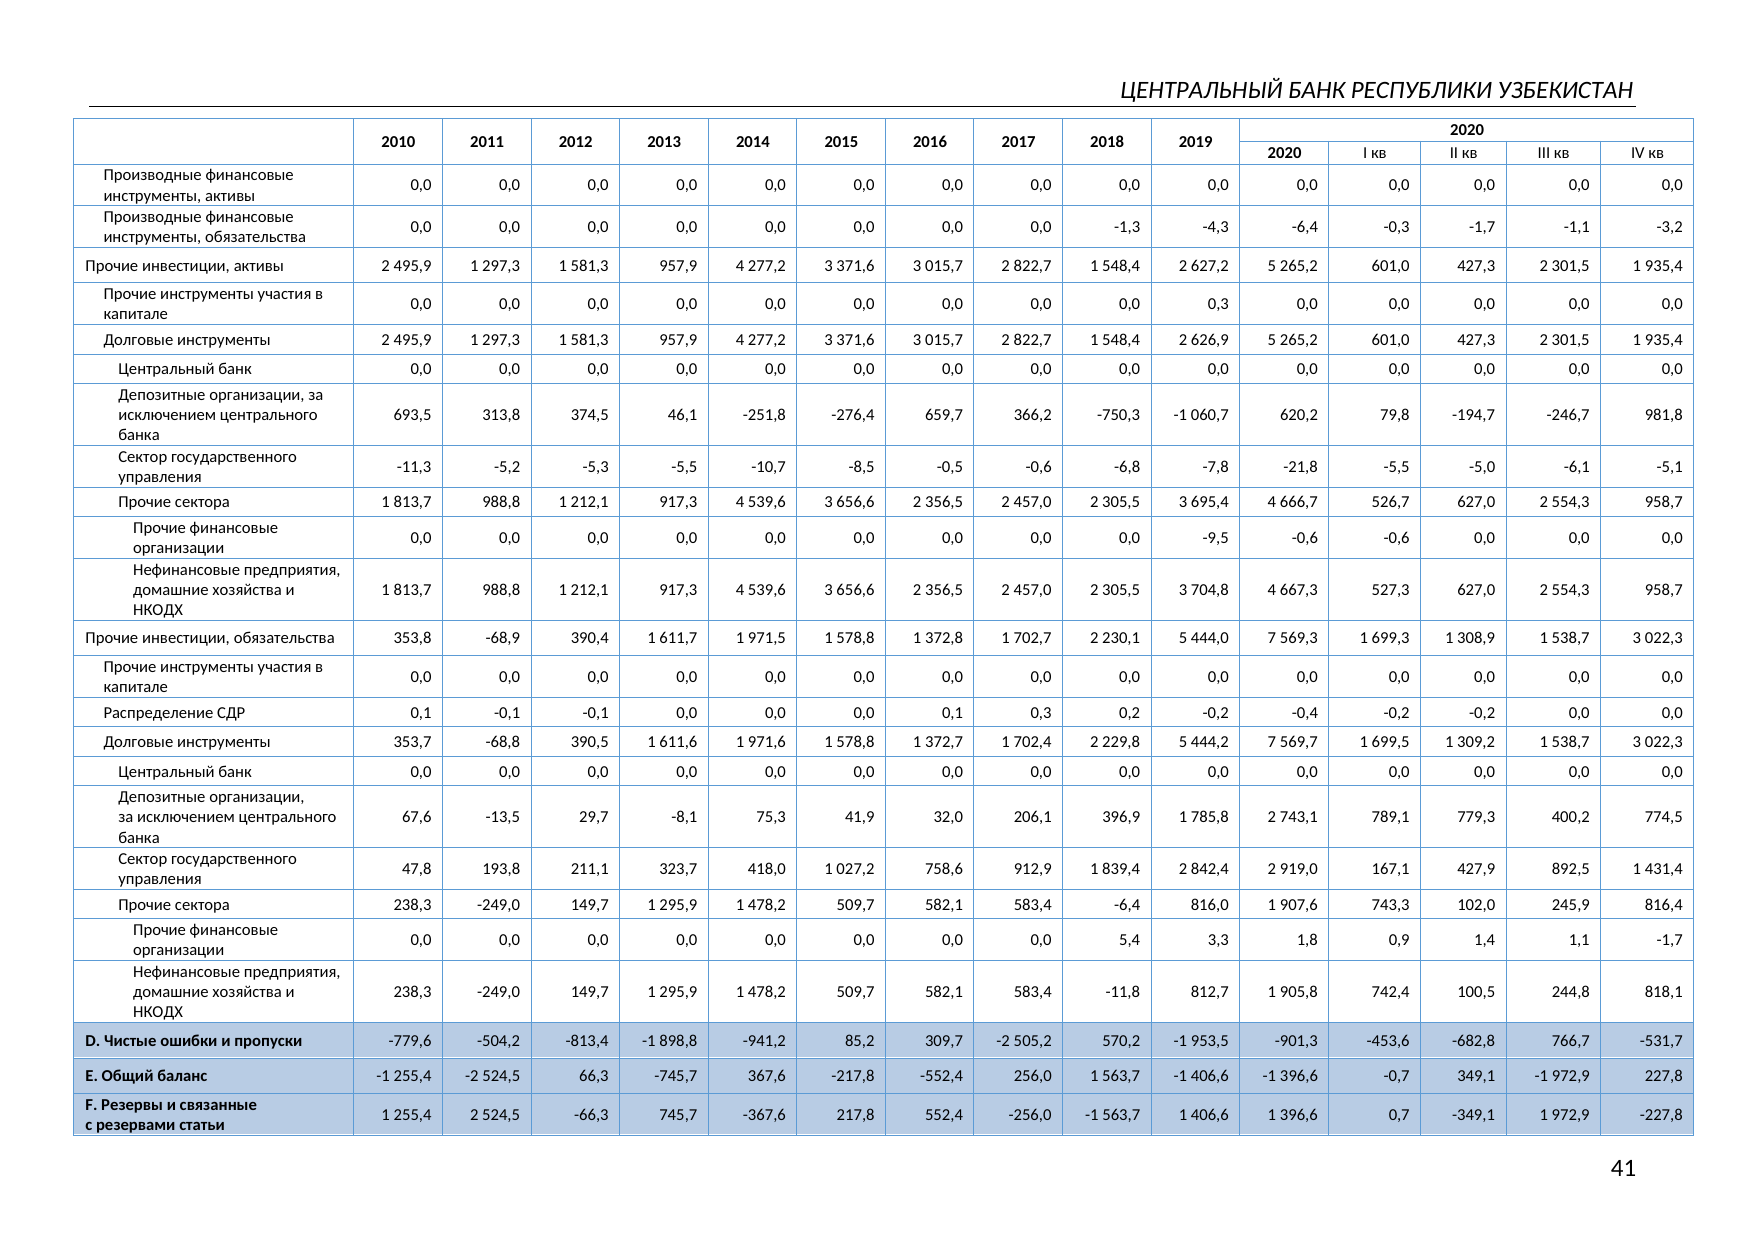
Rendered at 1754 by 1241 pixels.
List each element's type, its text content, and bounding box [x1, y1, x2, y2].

table_cell 0,0 [354, 355, 442, 383]
table_cell -8,5 [797, 446, 885, 487]
table_cell 1 538,7 [1507, 727, 1600, 756]
table_cell Депозитные организации, за исключением центрального банка [74, 384, 353, 445]
table_cell 0,0 [797, 165, 885, 205]
table_cell 743,3 [1329, 890, 1420, 918]
table_cell 0,0 [443, 656, 531, 697]
table_cell 5 265,2 [1240, 248, 1328, 282]
table_cell 46,1 [620, 384, 708, 445]
table_cell 0,0 [886, 656, 973, 697]
table_cell 1 971,6 [709, 727, 796, 756]
table_cell 2 822,7 [974, 248, 1062, 282]
table_cell -1 406,6 [1152, 1059, 1239, 1093]
table_cell -1,3 [1063, 206, 1151, 247]
table_cell 3 015,7 [886, 325, 973, 353]
table_cell 3 371,6 [797, 248, 885, 282]
table_cell 818,1 [1601, 961, 1693, 1022]
table_cell 988,8 [443, 488, 531, 516]
table_cell 917,3 [620, 488, 708, 516]
table_cell 0,0 [1601, 757, 1693, 785]
table_cell 366,2 [974, 384, 1062, 445]
table_cell 418,0 [709, 848, 796, 889]
table_cell 1 611,7 [620, 621, 708, 655]
table_cell 396,9 [1063, 786, 1151, 847]
table_cell -6,8 [1063, 446, 1151, 487]
table_cell -1 396,6 [1240, 1059, 1328, 1093]
table_cell 2 457,0 [974, 559, 1062, 620]
table_cell 774,5 [1601, 786, 1693, 847]
table_header 2020 [1240, 119, 1693, 141]
table_cell -552,4 [886, 1059, 973, 1093]
table_cell 0,1 [886, 698, 973, 726]
table_cell 1 699,5 [1329, 727, 1420, 756]
table_cell 149,7 [532, 961, 619, 1022]
table_cell 0,0 [974, 165, 1062, 205]
table_cell 0,0 [1507, 165, 1600, 205]
table_cell 2 356,5 [886, 559, 973, 620]
table_cell -68,8 [443, 727, 531, 756]
table_cell 0,0 [1601, 656, 1693, 697]
table_cell D. Чистые ошибки и пропуски [74, 1023, 353, 1057]
table_cell 1 478,2 [709, 961, 796, 1022]
table_cell -531,7 [1601, 1023, 1693, 1057]
table_cell 0,9 [1329, 919, 1420, 960]
table_cell 102,0 [1421, 890, 1506, 918]
table_cell 0,0 [620, 919, 708, 960]
table_cell 601,0 [1329, 325, 1420, 353]
table_cell 3 015,7 [886, 248, 973, 282]
table_cell 0,0 [1507, 283, 1600, 324]
table_cell 509,7 [797, 890, 885, 918]
table_header 2011 [443, 119, 531, 163]
table_cell -901,3 [1240, 1023, 1328, 1057]
table_cell 0,0 [620, 757, 708, 785]
table_cell 582,1 [886, 961, 973, 1022]
table_cell 3 022,3 [1601, 621, 1693, 655]
table_cell 0,0 [532, 656, 619, 697]
table_cell 0,0 [974, 757, 1062, 785]
table_cell 0,0 [886, 517, 973, 558]
table_cell 2 524,5 [443, 1094, 531, 1134]
table_cell -0,6 [1329, 517, 1420, 558]
table_cell 988,8 [443, 559, 531, 620]
table_cell 0,0 [1063, 517, 1151, 558]
table_cell II кв [1421, 142, 1506, 163]
table_cell 0,0 [443, 517, 531, 558]
table_cell 0,0 [709, 283, 796, 324]
table_header 2018 [1063, 119, 1151, 163]
table_cell 917,3 [620, 559, 708, 620]
table_cell 1 372,8 [886, 621, 973, 655]
table_header 2019 [1152, 119, 1239, 163]
table_cell 5 444,2 [1152, 727, 1239, 756]
table_cell 3 695,4 [1152, 488, 1239, 516]
table_cell -3,2 [1601, 206, 1693, 247]
table_cell 244,8 [1507, 961, 1600, 1022]
table_cell 1 702,7 [974, 621, 1062, 655]
table_cell -249,0 [443, 890, 531, 918]
table_cell -276,4 [797, 384, 885, 445]
table_cell 0,0 [443, 165, 531, 205]
table_cell -5,1 [1601, 446, 1693, 487]
table_cell 1 702,4 [974, 727, 1062, 756]
table_cell -1 953,5 [1152, 1023, 1239, 1057]
table_cell 620,2 [1240, 384, 1328, 445]
table_cell 374,5 [532, 384, 619, 445]
table_cell Депозитные организации, за исключением центрального банка [74, 786, 353, 847]
table_cell -5,5 [620, 446, 708, 487]
table_cell 0,0 [709, 355, 796, 383]
table_cell 0,0 [886, 355, 973, 383]
table_cell Нефинансовые предприятия, домашние хозяйства и НКОДХ [74, 961, 353, 1022]
table_cell 5,4 [1063, 919, 1151, 960]
table_cell -1,7 [1421, 206, 1506, 247]
table_cell 0,0 [1240, 165, 1328, 205]
table_cell 1,8 [1240, 919, 1328, 960]
table_cell 1 581,3 [532, 248, 619, 282]
table_cell 1 295,9 [620, 890, 708, 918]
table_cell 29,7 [532, 786, 619, 847]
table_cell -5,5 [1329, 446, 1420, 487]
table_cell 367,6 [709, 1059, 796, 1093]
table_cell 0,0 [1152, 165, 1239, 205]
table_cell 0,0 [886, 757, 973, 785]
table_cell 309,7 [886, 1023, 973, 1057]
table_cell 0,0 [1152, 355, 1239, 383]
table_cell 1 581,3 [532, 325, 619, 353]
table_cell 1 563,7 [1063, 1059, 1151, 1093]
table_cell 1 548,4 [1063, 248, 1151, 282]
table_cell -349,1 [1421, 1094, 1506, 1134]
table_cell 75,3 [709, 786, 796, 847]
table_cell 779,3 [1421, 786, 1506, 847]
table_cell -0,6 [1240, 517, 1328, 558]
table_cell 0,0 [1601, 283, 1693, 324]
table_cell 0,0 [1507, 698, 1600, 726]
table_cell 427,3 [1421, 248, 1506, 282]
table_cell 4 539,6 [709, 488, 796, 516]
table_cell -1 972,9 [1507, 1059, 1600, 1093]
table_cell 0,0 [797, 517, 885, 558]
table_cell 0,0 [532, 283, 619, 324]
table_cell 0,0 [1601, 698, 1693, 726]
table_cell 1 212,1 [532, 488, 619, 516]
table_cell -251,8 [709, 384, 796, 445]
table_cell -2 505,2 [974, 1023, 1062, 1057]
table_cell 85,2 [797, 1023, 885, 1057]
table_cell 0,0 [797, 919, 885, 960]
table_cell 0,0 [1421, 517, 1506, 558]
table_header 2016 [886, 119, 973, 163]
table_cell 4 667,3 [1240, 559, 1328, 620]
table_cell -9,5 [1152, 517, 1239, 558]
table_cell 1 372,7 [886, 727, 973, 756]
table_cell -0,1 [443, 698, 531, 726]
table_cell -66,3 [532, 1094, 619, 1134]
table_cell 0,0 [1240, 656, 1328, 697]
table_cell Нефинансовые предприятия, домашние хозяйства и НКОДХ [74, 559, 353, 620]
table_cell -249,0 [443, 961, 531, 1022]
table_cell 1 905,8 [1240, 961, 1328, 1022]
table_cell I кв [1329, 142, 1420, 163]
table_cell 0,0 [709, 165, 796, 205]
table_cell -779,6 [354, 1023, 442, 1057]
table_cell 2 230,1 [1063, 621, 1151, 655]
table_cell -13,5 [443, 786, 531, 847]
table_cell -453,6 [1329, 1023, 1420, 1057]
table_cell Долговые инструменты [74, 325, 353, 353]
table_cell Центральный банк [74, 355, 353, 383]
table_cell -1 898,8 [620, 1023, 708, 1057]
table_cell 527,3 [1329, 559, 1420, 620]
table_cell 0,0 [1240, 355, 1328, 383]
table_cell 32,0 [886, 786, 973, 847]
table_cell 766,7 [1507, 1023, 1600, 1057]
table_cell 0,0 [354, 919, 442, 960]
table_cell 789,1 [1329, 786, 1420, 847]
table_cell 0,0 [1421, 283, 1506, 324]
table_cell 2 626,9 [1152, 325, 1239, 353]
table_header 2012 [532, 119, 619, 163]
table_cell 0,0 [709, 656, 796, 697]
table_cell III кв [1507, 142, 1600, 163]
table_cell 353,7 [354, 727, 442, 756]
table_cell 2 627,2 [1152, 248, 1239, 282]
table_cell 3 656,6 [797, 559, 885, 620]
table_cell 1 699,3 [1329, 621, 1420, 655]
table_cell 0,0 [620, 165, 708, 205]
table_cell 3 704,8 [1152, 559, 1239, 620]
table_cell 0,0 [443, 355, 531, 383]
table_cell -941,2 [709, 1023, 796, 1057]
table_cell 0,0 [1329, 757, 1420, 785]
table_cell 0,0 [620, 206, 708, 247]
table_cell 0,0 [354, 656, 442, 697]
table_cell -1,7 [1601, 919, 1693, 960]
table_cell 745,7 [620, 1094, 708, 1134]
table_cell 0,0 [974, 919, 1062, 960]
table_cell -0,2 [1329, 698, 1420, 726]
table_cell -0,7 [1329, 1059, 1420, 1093]
table_cell 238,3 [354, 890, 442, 918]
table_cell 3 022,3 [1601, 727, 1693, 756]
table_cell 349,1 [1421, 1059, 1506, 1093]
table_cell 0,0 [797, 206, 885, 247]
table_cell 0,0 [709, 919, 796, 960]
table_cell 4 539,6 [709, 559, 796, 620]
table_cell 0,0 [886, 919, 973, 960]
table_cell 0,0 [1421, 757, 1506, 785]
table_cell 0,0 [974, 206, 1062, 247]
table_cell 2 356,5 [886, 488, 973, 516]
table_cell 1 431,4 [1601, 848, 1693, 889]
table_header 2014 [709, 119, 796, 163]
table_cell 238,3 [354, 961, 442, 1022]
table_cell 0,0 [886, 165, 973, 205]
table_cell 1 785,8 [1152, 786, 1239, 847]
table_cell 0,0 [974, 283, 1062, 324]
table_cell 2 305,5 [1063, 488, 1151, 516]
table_cell 0,0 [974, 517, 1062, 558]
table_cell Долговые инструменты [74, 727, 353, 756]
table_cell 1 297,3 [443, 325, 531, 353]
table_cell 912,9 [974, 848, 1062, 889]
table_cell E. Общий баланс [74, 1059, 353, 1093]
table_cell 627,0 [1421, 488, 1506, 516]
table_cell 0,0 [1063, 165, 1151, 205]
table_cell 601,0 [1329, 248, 1420, 282]
table_cell 1,1 [1507, 919, 1600, 960]
table_cell Прочие инвестиции, активы [74, 248, 353, 282]
table_cell 1 295,9 [620, 961, 708, 1022]
table_cell 958,7 [1601, 488, 1693, 516]
table_cell 0,0 [1507, 656, 1600, 697]
table_cell 0,0 [443, 919, 531, 960]
table_cell 47,8 [354, 848, 442, 889]
table_cell 2020 [1240, 142, 1328, 163]
table_cell 0,0 [1507, 757, 1600, 785]
table_cell 2 301,5 [1507, 248, 1600, 282]
table_cell Производные финансовые инструменты, активы [74, 165, 353, 205]
table_cell 0,0 [532, 517, 619, 558]
table_cell 0,0 [1063, 283, 1151, 324]
table_cell Прочие инструменты участия в капитале [74, 656, 353, 697]
table_cell 66,3 [532, 1059, 619, 1093]
table_cell 0,0 [797, 757, 885, 785]
table_cell -0,4 [1240, 698, 1328, 726]
table_cell 0,0 [1601, 165, 1693, 205]
table_cell 659,7 [886, 384, 973, 445]
table_cell 0,3 [974, 698, 1062, 726]
table_cell -0,2 [1421, 698, 1506, 726]
table_cell -813,4 [532, 1023, 619, 1057]
table_cell 2 919,0 [1240, 848, 1328, 889]
table_cell 313,8 [443, 384, 531, 445]
table_cell -194,7 [1421, 384, 1506, 445]
table_cell 0,0 [1421, 355, 1506, 383]
table_cell 2 457,0 [974, 488, 1062, 516]
table_cell 5 444,0 [1152, 621, 1239, 655]
table_cell 0,7 [1329, 1094, 1420, 1134]
table_cell 0,0 [797, 656, 885, 697]
table_cell 693,5 [354, 384, 442, 445]
table_cell 1 839,4 [1063, 848, 1151, 889]
table_cell 0,0 [709, 517, 796, 558]
table_cell 0,0 [886, 206, 973, 247]
table_cell 0,0 [620, 698, 708, 726]
table_cell 2 305,5 [1063, 559, 1151, 620]
table_cell 0,0 [797, 355, 885, 383]
table_cell 981,8 [1601, 384, 1693, 445]
table_cell 1 813,7 [354, 488, 442, 516]
table_cell 3,3 [1152, 919, 1239, 960]
table_cell 245,9 [1507, 890, 1600, 918]
table_cell 0,0 [1063, 656, 1151, 697]
table_cell 0,0 [620, 656, 708, 697]
table_cell -504,2 [443, 1023, 531, 1057]
table_cell 1 478,2 [709, 890, 796, 918]
table_cell 0,0 [532, 757, 619, 785]
table_cell 2 229,8 [1063, 727, 1151, 756]
table_cell 1 971,5 [709, 621, 796, 655]
table_cell Прочие финансовые организации [74, 517, 353, 558]
table_cell 2 842,4 [1152, 848, 1239, 889]
table_cell 1 578,8 [797, 621, 885, 655]
table_cell 427,3 [1421, 325, 1506, 353]
table_cell -2 524,5 [443, 1059, 531, 1093]
table_cell -4,3 [1152, 206, 1239, 247]
table_cell 552,4 [886, 1094, 973, 1134]
table_cell 1 611,6 [620, 727, 708, 756]
table_cell 526,7 [1329, 488, 1420, 516]
table_cell 0,0 [620, 283, 708, 324]
table_cell -5,0 [1421, 446, 1506, 487]
table_cell -11,8 [1063, 961, 1151, 1022]
table_cell 7 569,3 [1240, 621, 1328, 655]
table_cell 1 813,7 [354, 559, 442, 620]
table_cell 957,9 [620, 248, 708, 282]
table_cell 1 972,9 [1507, 1094, 1600, 1134]
table_cell 0,0 [1240, 757, 1328, 785]
table_cell 0,0 [1152, 656, 1239, 697]
table_cell 0,0 [532, 919, 619, 960]
table_header 2017 [974, 119, 1062, 163]
table_cell 79,8 [1329, 384, 1420, 445]
table_cell 1 297,3 [443, 248, 531, 282]
table_cell 1 255,4 [354, 1094, 442, 1134]
table_cell 167,1 [1329, 848, 1420, 889]
table_cell 0,0 [354, 165, 442, 205]
table_cell 509,7 [797, 961, 885, 1022]
table_cell 0,0 [1329, 283, 1420, 324]
table_cell 0,0 [1240, 283, 1328, 324]
table_cell 892,5 [1507, 848, 1600, 889]
table_cell -6,1 [1507, 446, 1600, 487]
table_cell 627,0 [1421, 559, 1506, 620]
table_cell 0,0 [1421, 656, 1506, 697]
table_cell 0,0 [886, 283, 973, 324]
table_cell 193,8 [443, 848, 531, 889]
table_cell 4 277,2 [709, 325, 796, 353]
table_cell Производные финансовые инструменты, обязательства [74, 206, 353, 247]
table_cell 0,0 [354, 757, 442, 785]
table_cell Центральный банк [74, 757, 353, 785]
table_cell 0,0 [443, 206, 531, 247]
table_cell 390,4 [532, 621, 619, 655]
table_cell 1 935,4 [1601, 248, 1693, 282]
table_cell 583,4 [974, 890, 1062, 918]
table_cell -10,7 [709, 446, 796, 487]
table_cell -0,6 [974, 446, 1062, 487]
table_cell 0,3 [1152, 283, 1239, 324]
table_cell 427,9 [1421, 848, 1506, 889]
table_cell 4 666,7 [1240, 488, 1328, 516]
table_cell 758,6 [886, 848, 973, 889]
table_cell 323,7 [620, 848, 708, 889]
table_cell 2 495,9 [354, 248, 442, 282]
table_cell 1 538,7 [1507, 621, 1600, 655]
table_cell 582,1 [886, 890, 973, 918]
table_cell 1,4 [1421, 919, 1506, 960]
table_cell 1 578,8 [797, 727, 885, 756]
table_cell 0,0 [354, 283, 442, 324]
table_cell 0,0 [1507, 355, 1600, 383]
table_cell 1 396,6 [1240, 1094, 1328, 1134]
table_cell -5,3 [532, 446, 619, 487]
table_cell Прочие инвестиции, обязательства [74, 621, 353, 655]
table_cell -367,6 [709, 1094, 796, 1134]
table_cell 1 406,6 [1152, 1094, 1239, 1134]
table_cell Распределение СДР [74, 698, 353, 726]
table_cell 0,1 [354, 698, 442, 726]
table_cell 0,0 [1507, 517, 1600, 558]
table_header 2015 [797, 119, 885, 163]
table_cell -0,2 [1152, 698, 1239, 726]
table_cell -1,1 [1507, 206, 1600, 247]
table_cell 1 309,2 [1421, 727, 1506, 756]
table_cell 0,0 [532, 165, 619, 205]
table_cell -745,7 [620, 1059, 708, 1093]
table_cell 0,0 [709, 206, 796, 247]
table_cell 149,7 [532, 890, 619, 918]
table_cell 206,1 [974, 786, 1062, 847]
table_cell 0,0 [443, 283, 531, 324]
table_cell -11,3 [354, 446, 442, 487]
table_cell 2 743,1 [1240, 786, 1328, 847]
table_cell Сектор государственного управления [74, 848, 353, 889]
table_cell 816,4 [1601, 890, 1693, 918]
table_cell 67,6 [354, 786, 442, 847]
table_cell 3 371,6 [797, 325, 885, 353]
table_cell 0,0 [620, 517, 708, 558]
table_cell -217,8 [797, 1059, 885, 1093]
table_cell -227,8 [1601, 1094, 1693, 1134]
table_cell 2 554,3 [1507, 559, 1600, 620]
table_cell 1 935,4 [1601, 325, 1693, 353]
table_cell -68,9 [443, 621, 531, 655]
table_cell -8,1 [620, 786, 708, 847]
table_cell 0,0 [1329, 165, 1420, 205]
table_cell 0,0 [1329, 656, 1420, 697]
table_cell -1 563,7 [1063, 1094, 1151, 1134]
table_header 2013 [620, 119, 708, 163]
table_cell 0,0 [797, 698, 885, 726]
table_cell Прочие финансовые организации [74, 919, 353, 960]
table_cell 390,5 [532, 727, 619, 756]
table_cell 958,7 [1601, 559, 1693, 620]
table_cell 583,4 [974, 961, 1062, 1022]
table_cell 211,1 [532, 848, 619, 889]
table_cell 0,0 [797, 283, 885, 324]
table_cell Прочие сектора [74, 890, 353, 918]
table_cell -682,8 [1421, 1023, 1506, 1057]
table_cell 41,9 [797, 786, 885, 847]
table_cell 2 495,9 [354, 325, 442, 353]
table_cell -1 060,7 [1152, 384, 1239, 445]
table_cell 0,0 [709, 757, 796, 785]
table_cell 217,8 [797, 1094, 885, 1134]
table_cell 0,0 [974, 355, 1062, 383]
table_cell 3 656,6 [797, 488, 885, 516]
table_cell 0,0 [974, 656, 1062, 697]
table_cell 0,0 [1152, 757, 1239, 785]
table_cell 5 265,2 [1240, 325, 1328, 353]
table_cell 0,0 [354, 517, 442, 558]
table_cell -5,2 [443, 446, 531, 487]
table_cell -7,8 [1152, 446, 1239, 487]
table_cell 227,8 [1601, 1059, 1693, 1093]
table_cell -256,0 [974, 1094, 1062, 1134]
table_cell 0,0 [1601, 355, 1693, 383]
table_cell 1 212,1 [532, 559, 619, 620]
table_cell 0,0 [620, 355, 708, 383]
table_cell 0,0 [1421, 165, 1506, 205]
table_cell F. Резервы и связанные с резервами статьи [74, 1094, 353, 1134]
table_cell 0,0 [1063, 757, 1151, 785]
table_cell 4 277,2 [709, 248, 796, 282]
table_cell 1 548,4 [1063, 325, 1151, 353]
table_cell 1 027,2 [797, 848, 885, 889]
table_cell 100,5 [1421, 961, 1506, 1022]
table_cell -21,8 [1240, 446, 1328, 487]
table_cell IV кв [1601, 142, 1693, 163]
table_cell 0,0 [443, 757, 531, 785]
table_cell -0,3 [1329, 206, 1420, 247]
table_cell 0,0 [532, 355, 619, 383]
table_cell -0,1 [532, 698, 619, 726]
table_cell -0,5 [886, 446, 973, 487]
table_cell 0,0 [1329, 355, 1420, 383]
table_cell 2 554,3 [1507, 488, 1600, 516]
table_cell 742,4 [1329, 961, 1420, 1022]
table_cell 0,0 [532, 206, 619, 247]
table_cell 816,0 [1152, 890, 1239, 918]
table_cell 256,0 [974, 1059, 1062, 1093]
table_cell 0,0 [1063, 355, 1151, 383]
table_cell -750,3 [1063, 384, 1151, 445]
table_cell Сектор государственного управления [74, 446, 353, 487]
table_cell 2 301,5 [1507, 325, 1600, 353]
table_cell 957,9 [620, 325, 708, 353]
table_cell 570,2 [1063, 1023, 1151, 1057]
table_cell -246,7 [1507, 384, 1600, 445]
table_cell -6,4 [1240, 206, 1328, 247]
table_cell 1 907,6 [1240, 890, 1328, 918]
table_cell 1 308,9 [1421, 621, 1506, 655]
table_cell 7 569,7 [1240, 727, 1328, 756]
table_cell 0,0 [354, 206, 442, 247]
table_cell 0,2 [1063, 698, 1151, 726]
table_cell 812,7 [1152, 961, 1239, 1022]
table_cell -6,4 [1063, 890, 1151, 918]
table_cell -1 255,4 [354, 1059, 442, 1093]
table_cell Прочие сектора [74, 488, 353, 516]
table_cell 0,0 [709, 698, 796, 726]
table_cell 0,0 [1601, 517, 1693, 558]
table_cell 400,2 [1507, 786, 1600, 847]
table_cell Прочие инструменты участия в капитале [74, 283, 353, 324]
table_cell 353,8 [354, 621, 442, 655]
table_header [74, 119, 353, 163]
table_cell 2 822,7 [974, 325, 1062, 353]
table_header 2010 [354, 119, 442, 163]
